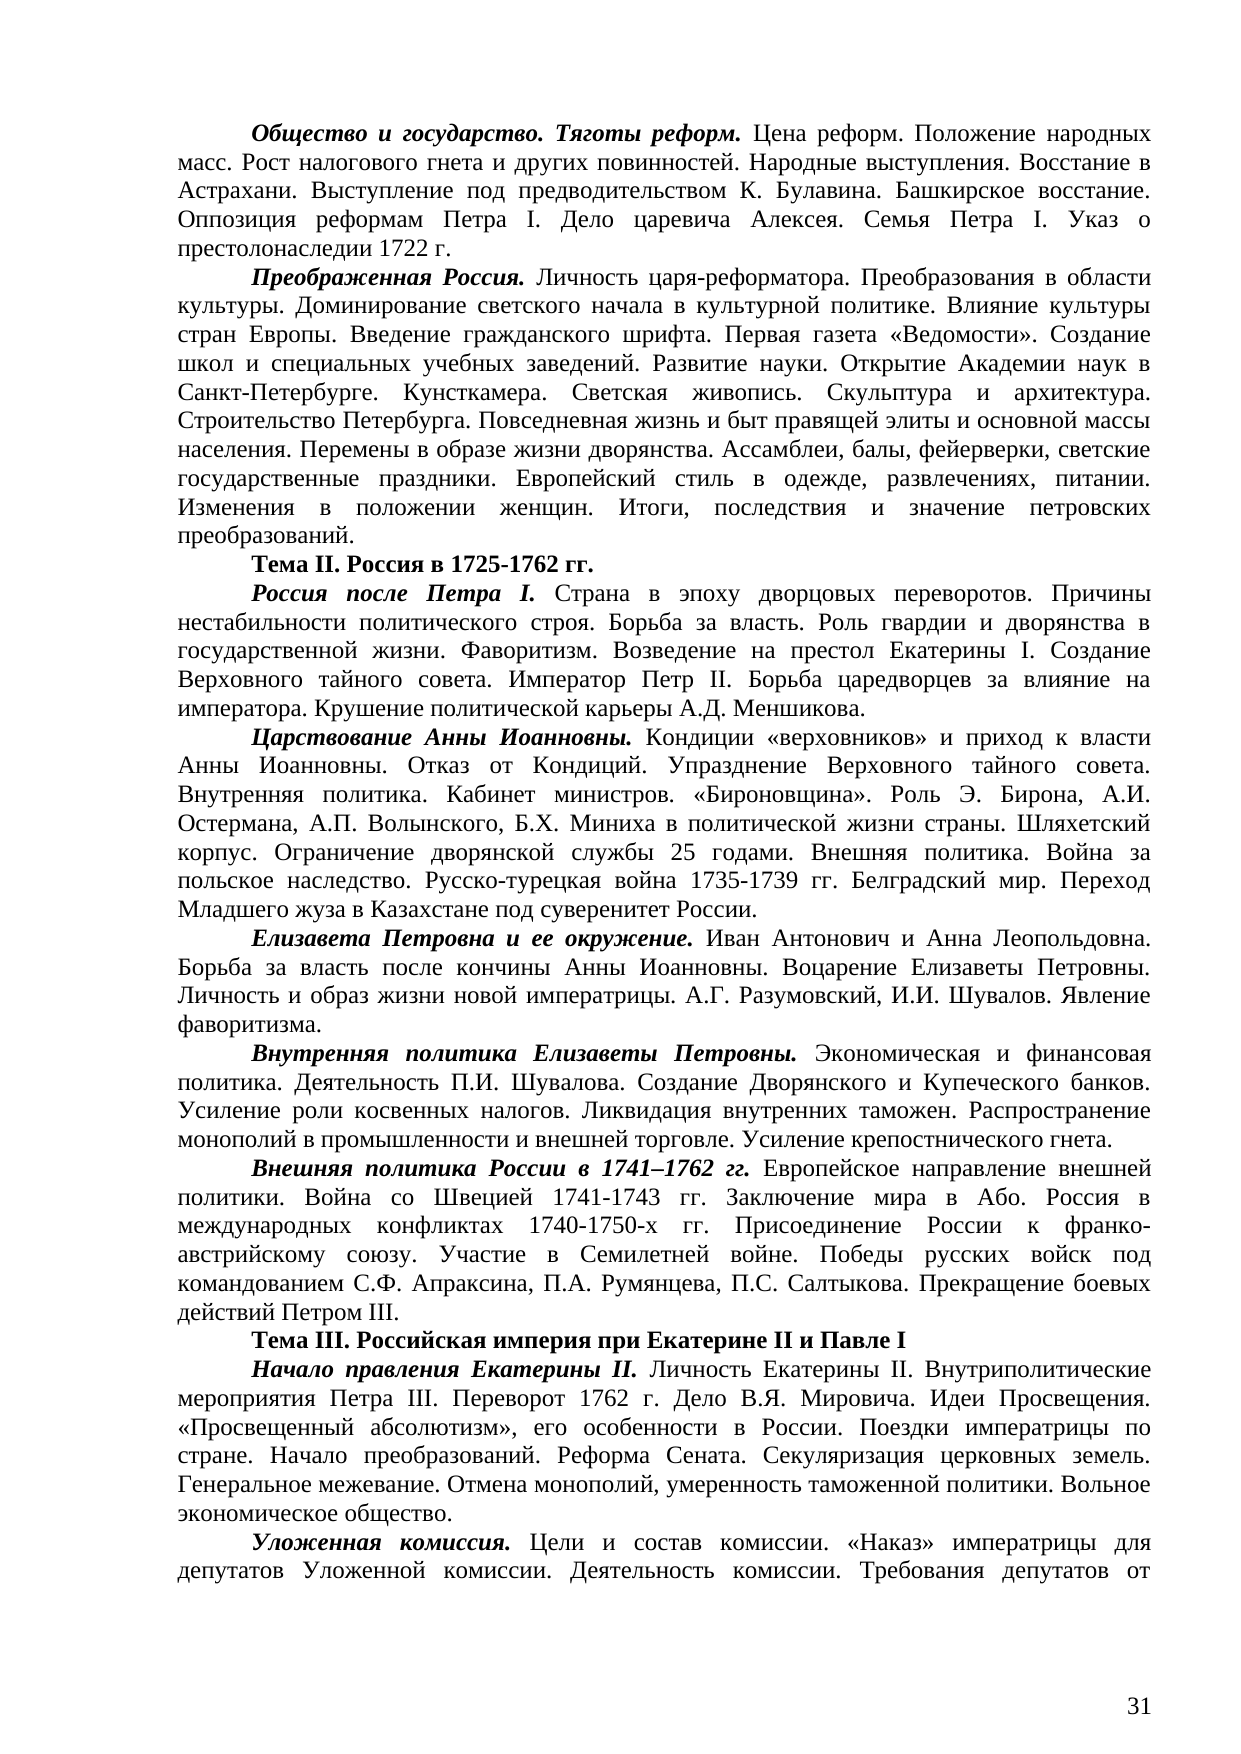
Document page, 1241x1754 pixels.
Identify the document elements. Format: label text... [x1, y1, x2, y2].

text Тема II. Россия в 1725-1762 гг. [177, 549, 1152, 578]
text Тема III. Российская империя при Екатерине II и Павле I [177, 1326, 1152, 1354]
text Начало правления Екатерины II. Личность Екатерины II. Внутриполитические мероприятия Петра III. Переворот 1762 г. Дело В.Я. Мировича. Идеи Просвещения. «Просвещенный абсолютизм», его особенности в России. Поездки императрицы по стране. Начало преобразований. Реформа Сената. Секуляризация церковных земель. Генеральное межевание. Отмена монополий, умеренность таможенной политики. Вольное экономическое общество. [177, 1354, 1152, 1527]
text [177, 1527, 1152, 1584]
text Россия после Петра I. Страна в эпоху дворцовых переворотов. Причины нестабильности политического строя. Борьба за власть. Роль гвардии и дворянства в государственной жизни. Фаворитизм. Возведение на престол Екатерины I. Создание Верховного тайного совета. Император Петр II. Борьба царедворцев за влияние на императора. Крушение политической карьеры А.Д. Меншикова. [177, 578, 1152, 722]
text Внутренняя политика Елизаветы Петровны. Экономическая и финансовая политика. Деятельность П.И. Шувалова. Создание Дворянского и Купеческого банков. Усиление роли косвенных налогов. Ликвидация внутренних таможен. Распространение монополий в промышленности и внешней торговле. Усиление крепостнического гнета. [177, 1038, 1152, 1153]
text Преображенная Россия. Личность царя-реформатора. Преобразования в области культуры. Доминирование светского начала в культурной политике. Влияние культуры стран Европы. Введение гражданского шрифта. Первая газета «Ведомости». Создание школ и специальных учебных заведений. Развитие науки. Открытие Академии наук в Санкт-Петербурге. Кунсткамера. Светская живопись. Скульптура и архитектура. Строительство Петербурга. Повседневная жизнь и быт правящей элиты и основной массы населения. Перемены в образе жизни дворянства. Ассамблеи, балы, фейерверки, светские государственные праздники. Европейский стиль в одежде, развлечениях, питании. Изменения в положении женщин. Итоги, последствия и значение петровских преобразований. [177, 262, 1152, 549]
text Внешняя политика России в 1741–1762 гг. Европейское направление внешней политики. Война со Швецией 1741-1743 гг. Заключение мира в Або. Россия в международных конфликтах 1740-1750-х гг. Присоединение России к франко-австрийскому союзу. Участие в Семилетней войне. Победы русских войск под командованием С.Ф. Апраксина, П.А. Румянцева, П.С. Салтыкова. Прекращение боевых действий Петром III. [177, 1153, 1152, 1326]
text Елизавета Петровна и ее окружение. Иван Антонович и Анна Леопольдовна. Борьба за власть после кончины Анны Иоанновны. Воцарение Елизаветы Петровны. Личность и образ жизни новой императрицы. А.Г. Разумовский, И.И. Шувалов. Явление фаворитизма. [177, 923, 1152, 1038]
text Общество и государство. Тяготы реформ. Цена реформ. Положение народных масс. Рост налогового гнета и других повинностей. Народные выступления. Восстание в Астрахани. Выступление под предводительством К. Булавина. Башкирское восстание. Оппозиция реформам Петра I. Дело царевича Алексея. Семья Петра I. Указ о престолонаследии 1722 г. [177, 118, 1152, 262]
text Царствование Анны Иоанновны. Кондиции «верховников» и приход к власти Анны Иоанновны. Отказ от Кондиций. Упразднение Верховного тайного совета. Внутренняя политика. Кабинет министров. «Бироновщина». Роль Э. Бирона, А.И. Остермана, А.П. Волынского, Б.Х. Миниха в политической жизни страны. Шляхетский корпус. Ограничение дворянской службы 25 годами. Внешняя политика. Война за польское наследство. Русско-турецкая война 1735-1739 гг. Белградский мир. Переход Младшего жуза в Казахстане под суверенитет России. [177, 722, 1152, 923]
